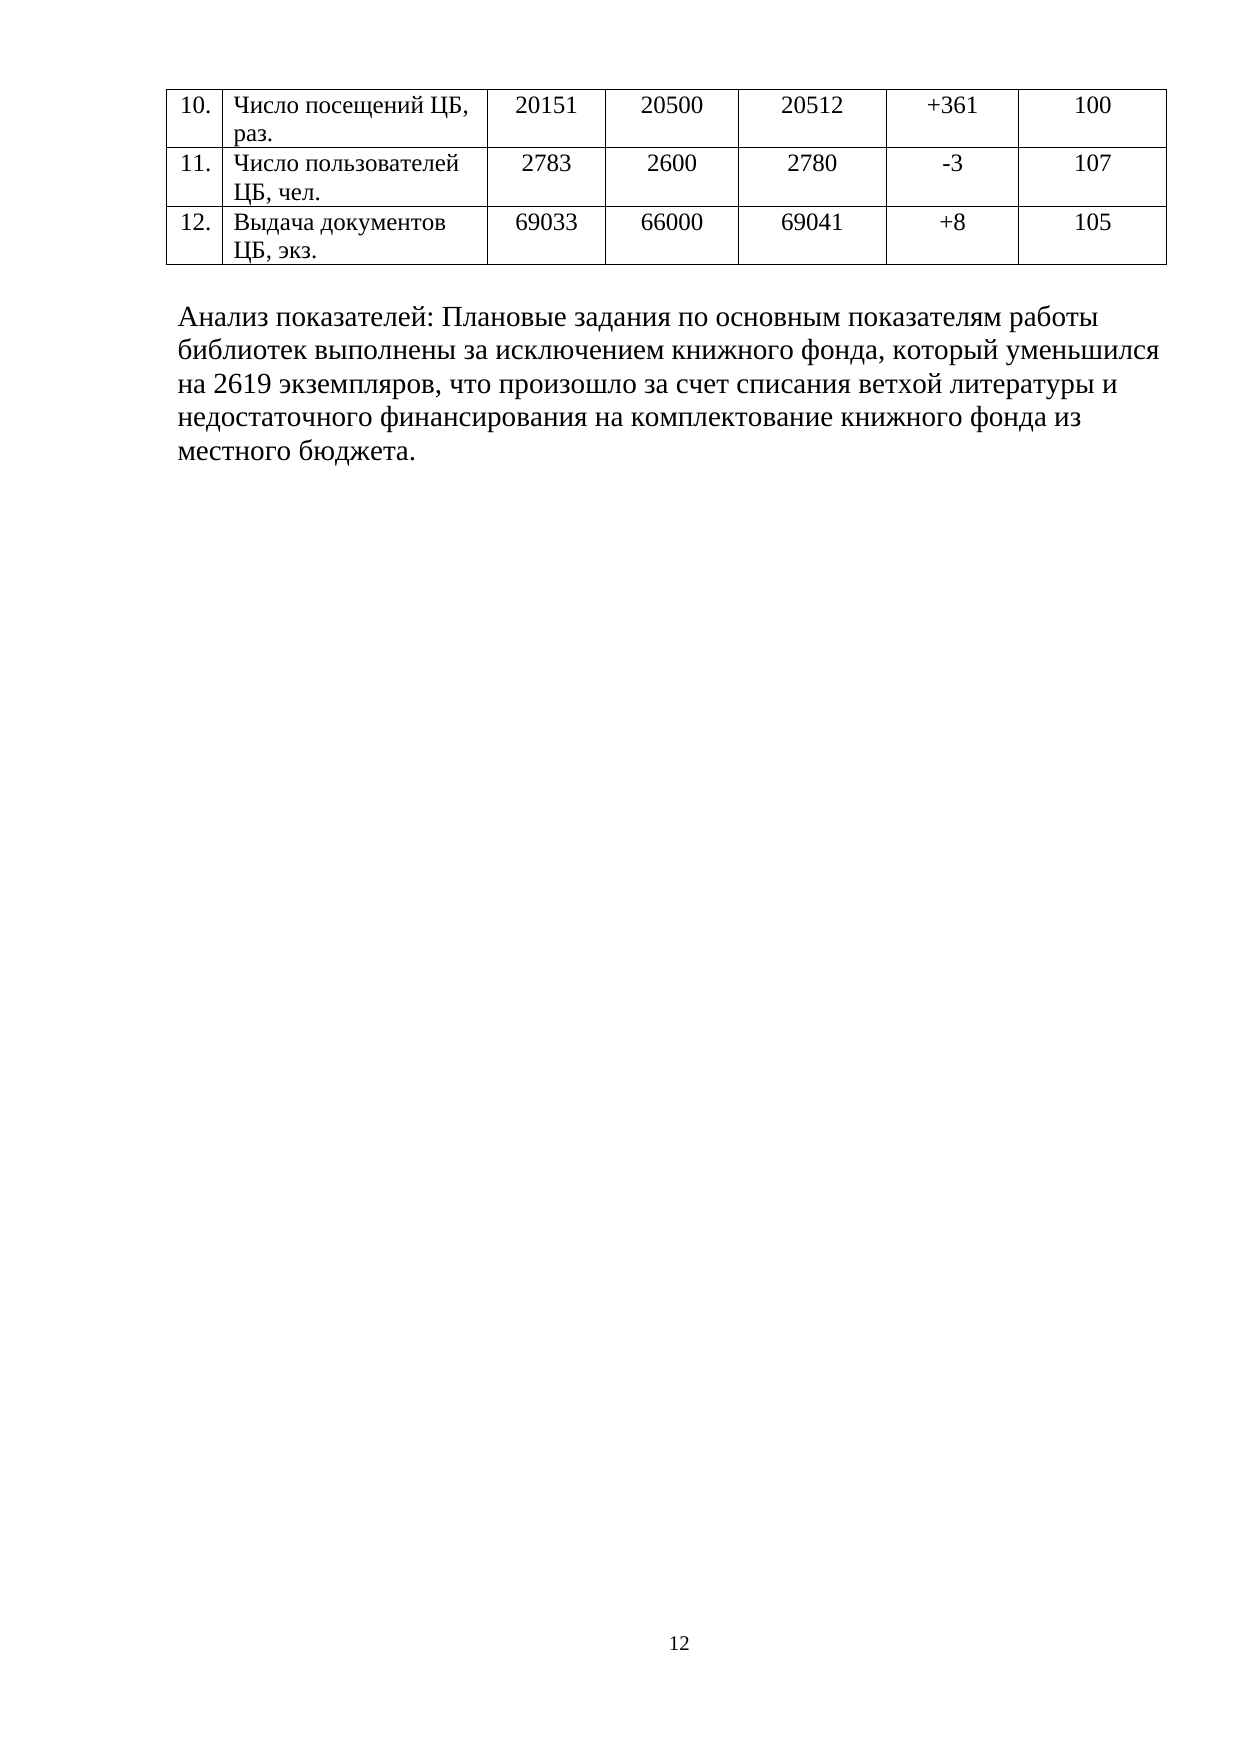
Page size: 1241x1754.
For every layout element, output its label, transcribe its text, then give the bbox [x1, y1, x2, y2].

table_cell 20151 [488, 90, 605, 147]
table_cell 20512 [739, 90, 886, 147]
table_cell 105 [1019, 207, 1166, 264]
table_cell -3 [887, 148, 1018, 206]
table_cell Число посещений ЦБ, раз. [223, 90, 487, 147]
table_cell +361 [887, 90, 1018, 147]
text Анализ показателей: Плановые задания по основным показателям работы библиотек выполнены за исключением книжного фонда, который уменьшился на 2619 экземпляров, что произошло за счет списания ветхой литературы и недостаточного финансирования на комплектование книжного фонда из местного бюджета. [177, 299, 1181, 467]
table_cell Выдача документов ЦБ, экз. [223, 207, 487, 264]
table_cell 69033 [488, 207, 605, 264]
table_cell 107 [1019, 148, 1166, 206]
table_cell +8 [887, 207, 1018, 264]
table_cell 2780 [739, 148, 886, 206]
table_cell 20500 [606, 90, 738, 147]
table_cell 11. [167, 148, 222, 206]
table_cell Число пользователей ЦБ, чел. [223, 148, 487, 206]
table_cell 2783 [488, 148, 605, 206]
table_cell 10. [167, 90, 222, 147]
table_cell 12. [167, 207, 222, 264]
table_cell 100 [1019, 90, 1166, 147]
table_cell 66000 [606, 207, 738, 264]
table_cell 69041 [739, 207, 886, 264]
table_cell 2600 [606, 148, 738, 206]
